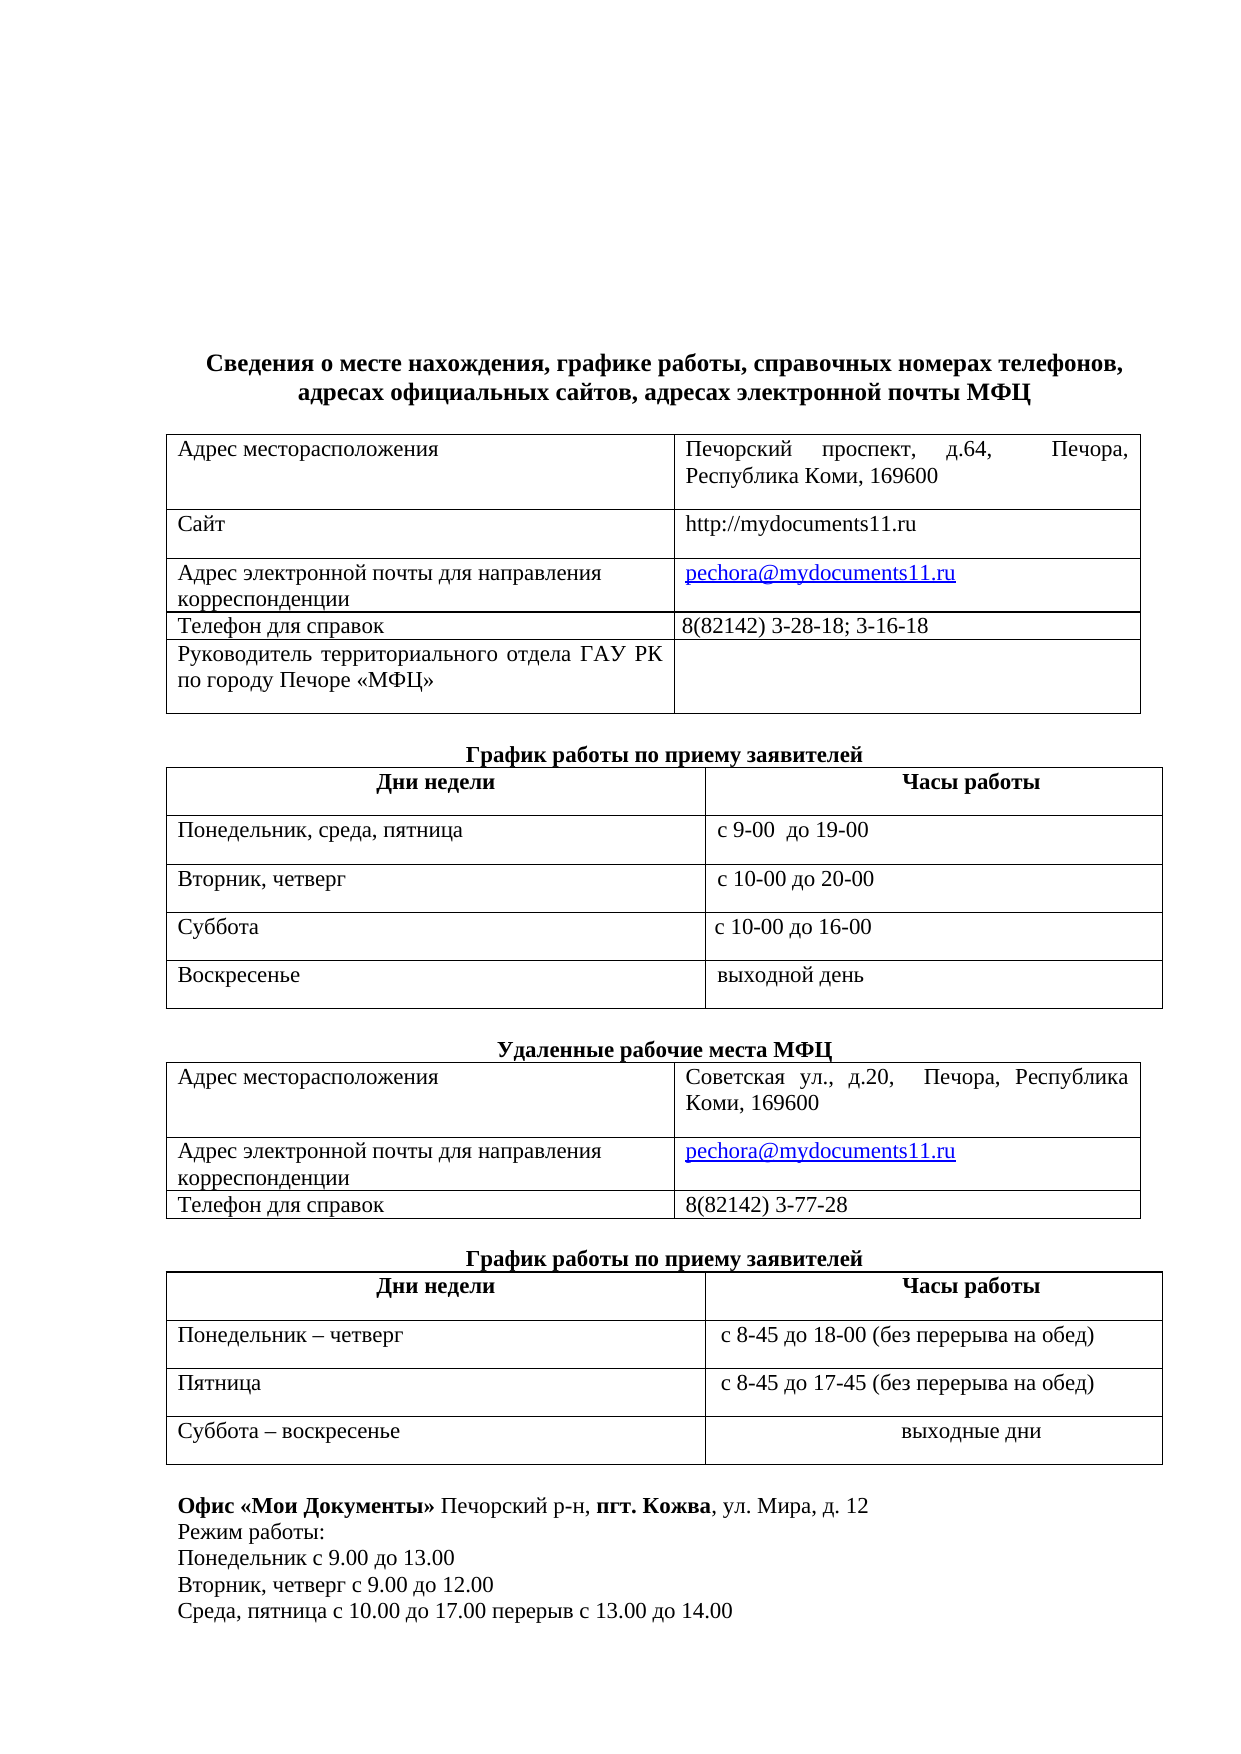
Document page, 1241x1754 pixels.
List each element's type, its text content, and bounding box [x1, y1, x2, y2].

table_cell 8(82142) 3-77-28 [675, 1191, 1140, 1218]
table_cell выходной день [706, 961, 1162, 1008]
list Режим работы: [177, 1518, 1152, 1544]
list Среда, пятница с 10.00 до 17.00 перерыв с 13.00 до 14.00 [177, 1597, 1152, 1623]
table_cell с 9-00 до 19-00 [706, 816, 1162, 863]
list Офис «Мои Документы» Печорский р-н, пгт. Кожва, ул. Мира, д. 12 [177, 1492, 1152, 1518]
table_cell 8(82142) 3-28-18; 3-16-18 [675, 613, 1140, 639]
text График работы по приему заявителей [177, 1245, 1152, 1271]
list Вторник, четверг с 9.00 до 12.00 [177, 1571, 1152, 1597]
table_cell с 10-00 до 16-00 [706, 913, 1162, 960]
table_cell с 10-00 до 20-00 [706, 865, 1162, 912]
table_cell Вторник, четверг [167, 865, 705, 912]
text Сведения о месте нахождения, графике работы, справочных номерах телефонов, адресах официальных сайтов, адресах электронной почты МФЦ [177, 348, 1152, 406]
table_header Печорский проспект, д.64, Печора, Республика Коми, 169600 [675, 435, 1140, 509]
table_header Часы работы [706, 1273, 1162, 1320]
table_cell Сайт [167, 510, 674, 558]
table_header Дни недели [167, 768, 705, 815]
table_cell Воскресенье [167, 961, 705, 1008]
table_cell [675, 640, 1140, 713]
list Понедельник с 9.00 до 13.00 [177, 1544, 1152, 1571]
table_cell Суббота – воскресенье [167, 1417, 705, 1464]
table_cell pechora@mydocuments11.ru [675, 1138, 1140, 1190]
table_cell Руководитель территориального отдела ГАУ РК по городу Печоре «МФЦ» [167, 640, 674, 713]
table_cell Адрес электронной почты для направления корреспонденции [167, 1138, 674, 1190]
table_cell Пятница [167, 1369, 705, 1416]
text График работы по приему заявителей [177, 741, 1152, 767]
table_cell Понедельник, среда, пятница [167, 816, 705, 863]
table_cell с 8-45 до 17-45 (без перерыва на обед) [706, 1369, 1162, 1416]
table_header Советская ул., д.20, Печора, Республика Коми, 169600 [675, 1063, 1140, 1137]
table_cell Телефон для справок [167, 1191, 674, 1218]
table_cell выходные дни [706, 1417, 1162, 1464]
table_cell http://mydocuments11.ru [675, 510, 1140, 558]
table_header Дни недели [167, 1273, 705, 1320]
table_header Часы работы [706, 768, 1162, 815]
table_header Адрес месторасположения [167, 1063, 674, 1137]
table_cell Суббота [167, 913, 705, 960]
table_header Адрес месторасположения [167, 435, 674, 509]
table_cell pechora@mydocuments11.ru [675, 559, 1140, 611]
table_cell Понедельник – четверг [167, 1321, 705, 1368]
table_cell Адрес электронной почты для направления корреспонденции [167, 559, 674, 611]
table_cell с 8-45 до 18-00 (без перерыва на обед) [706, 1321, 1162, 1368]
text Удаленные рабочие места МФЦ [177, 1036, 1152, 1062]
table_cell Телефон для справок [167, 613, 674, 639]
